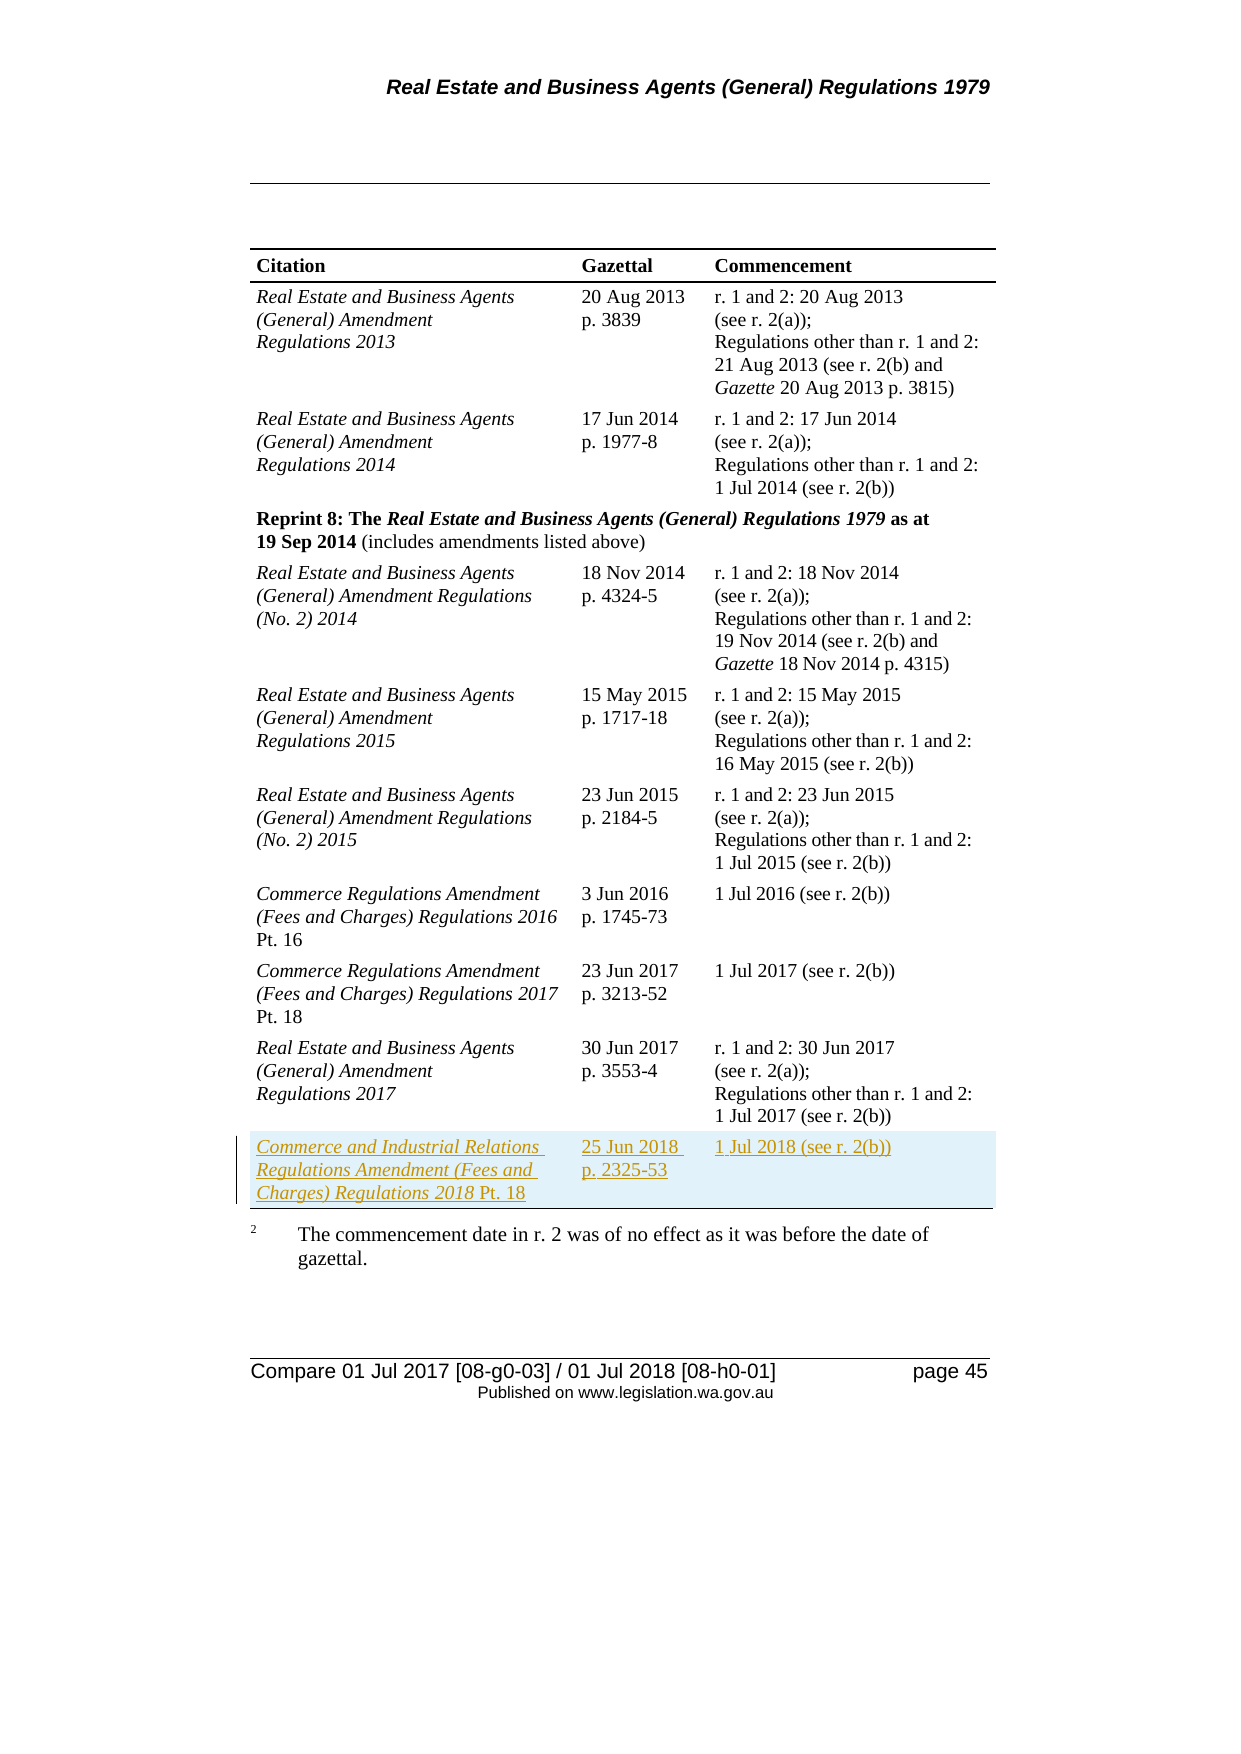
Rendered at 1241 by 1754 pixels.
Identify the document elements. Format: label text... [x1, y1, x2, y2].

table_cell Real Estate and Business Agents (General) Amendment Regulations 2014 [250, 403, 576, 503]
table_cell r. 1 and 2: 20 Aug 2013 (see r. 2(a)); Regulations other than r. 1 and 2: 21 Aug 2013 (see r. 2(b) and Gazette 20 Aug 2013 p. 3815) [709, 283, 996, 403]
table_header Citation [250, 250, 576, 281]
table_cell 1 Jul 2016 (see r. 2(b)) [709, 878, 996, 955]
table_cell Real Estate and Business Agents (General) Amendment Regulations 2013 [250, 283, 576, 403]
table_cell r. 1 and 2: 15 May 2015 (see r. 2(a)); Regulations other than r. 1 and 2: 16 May 2015 (see r. 2(b)) [709, 679, 996, 779]
table_cell Real Estate and Business Agents (General) Amendment Regulations 2015 [250, 679, 576, 779]
table_cell Commerce Regulations Amendment (Fees and Charges) Regulations 2016 Pt. 16 [250, 878, 576, 955]
table_cell r. 1 and 2: 23 Jun 2015 (see r. 2(a)); Regulations other than r. 1 and 2: 1 Jul 2015 (see r. 2(b)) [709, 779, 996, 878]
table_cell 3 Jun 2016 p. 1745-73 [576, 878, 708, 955]
table_header Gazettal [576, 250, 708, 281]
table_cell 18 Nov 2014 p. 4324-5 [576, 557, 708, 679]
text 2 The commencement date in r. 2 was of no effect as it was before the date of gazettal. [250, 1222, 990, 1270]
table_cell r. 1 and 2: 30 Jun 2017 (see r. 2(a)); Regulations other than r. 1 and 2: 1 Jul 2017 (see r. 2(b)) [709, 1032, 991, 1131]
table_cell Real Estate and Business Agents (General) Amendment Regulations (No. 2) 2015 [250, 779, 576, 878]
table_cell 30 Jun 2017 p. 3553-4 [576, 1032, 708, 1131]
table_cell r. 1 and 2: 17 Jun 2014 (see r. 2(a)); Regulations other than r. 1 and 2: 1 Jul 2014 (see r. 2(b)) [709, 403, 996, 503]
table_cell 23 Jun 2015 p. 2184-5 [576, 779, 708, 878]
table_cell 23 Jun 2017 p. 3213-52 [576, 955, 708, 1032]
table_cell 1 Jul 2017 (see r. 2(b)) [709, 955, 991, 1032]
table_cell 17 Jun 2014 p. 1977-8 [576, 403, 708, 503]
table_cell 15 May 2015 p. 1717-18 [576, 679, 708, 779]
table_cell Real Estate and Business Agents (General) Amendment Regulations 2017 [250, 1032, 576, 1131]
table_cell r. 1 and 2: 18 Nov 2014 (see r. 2(a)); Regulations other than r. 1 and 2: 19 Nov 2014 (see r. 2(b) and Gazette 18 Nov 2014 p. 4315) [709, 557, 996, 679]
table_cell 20 Aug 2013 p. 3839 [576, 283, 708, 403]
table_cell Reprint 8: The Real Estate and Business Agents (General) Regulations 1979 as at 19 Sep 2014 (includes amendments listed above) [250, 503, 996, 557]
table_cell Real Estate and Business Agents (General) Amendment Regulations (No. 2) 2014 [250, 557, 576, 679]
table_cell Commerce Regulations Amendment (Fees and Charges) Regulations 2017 Pt. 18 [250, 955, 576, 1032]
table_header Commencement [709, 250, 996, 281]
